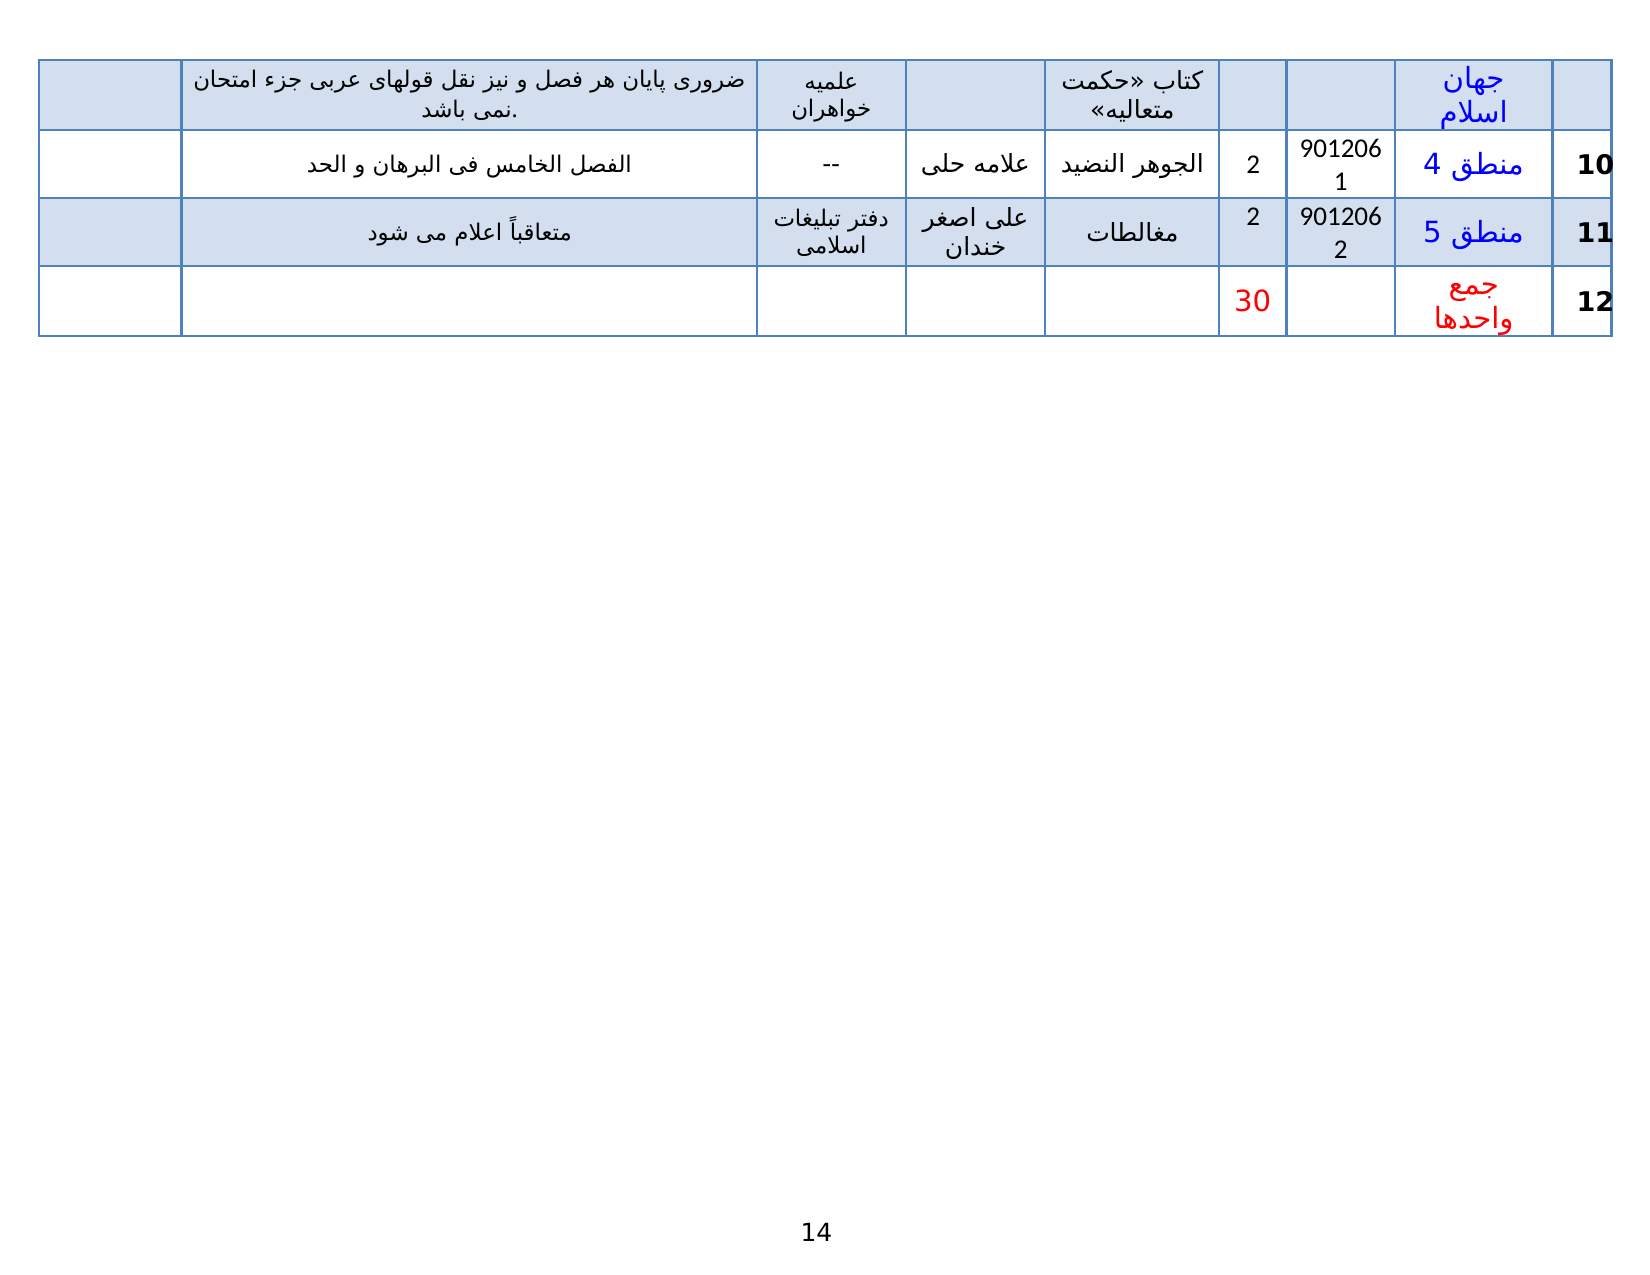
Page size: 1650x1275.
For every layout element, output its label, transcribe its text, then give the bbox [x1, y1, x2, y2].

table_cell -- [758, 131, 905, 197]
table_cell [1554, 267, 1610, 335]
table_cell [1396, 61, 1551, 129]
table_cell [1554, 199, 1610, 265]
table_cell جمع واحدها [1396, 267, 1551, 335]
table_cell 2 [1220, 199, 1285, 265]
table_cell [1046, 61, 1218, 129]
table_cell [758, 267, 905, 335]
table_cell علی اصغر خندان [907, 199, 1044, 265]
table_cell [40, 131, 180, 197]
table_cell [1046, 267, 1218, 335]
table_cell مغالطات [1046, 199, 1218, 265]
table_cell [183, 267, 756, 335]
table_cell حسن معلمی [907, 61, 1044, 129]
table_cell 2 [1220, 131, 1285, 197]
table_cell منطق 4 [1396, 131, 1551, 197]
table_cell 9012061 [1288, 131, 1394, 197]
table_cell [1288, 267, 1394, 335]
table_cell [183, 61, 756, 129]
table_cell علامه حلی [907, 131, 1044, 197]
table_cell 2 [1220, 61, 1285, 129]
table_cell الجوهر النضید [1046, 131, 1218, 197]
table_cell 8741377 [1288, 61, 1394, 129]
table_cell دفتر تبلیغات اسلامی [758, 199, 905, 265]
table_cell [40, 61, 180, 129]
table_cell 30 [1220, 267, 1285, 335]
table_cell [1554, 61, 1610, 129]
table_cell [907, 267, 1044, 335]
table_cell [40, 267, 180, 335]
table_cell منطق 5 [1396, 199, 1551, 265]
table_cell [758, 61, 905, 129]
table_cell [1554, 131, 1610, 197]
table_cell متعاقباً اعلام می شود [183, 199, 756, 265]
table_cell الفصل الخامس فی البرهان و الحد [183, 131, 756, 197]
table_cell [40, 199, 180, 265]
table_cell 9012062 [1288, 199, 1394, 265]
